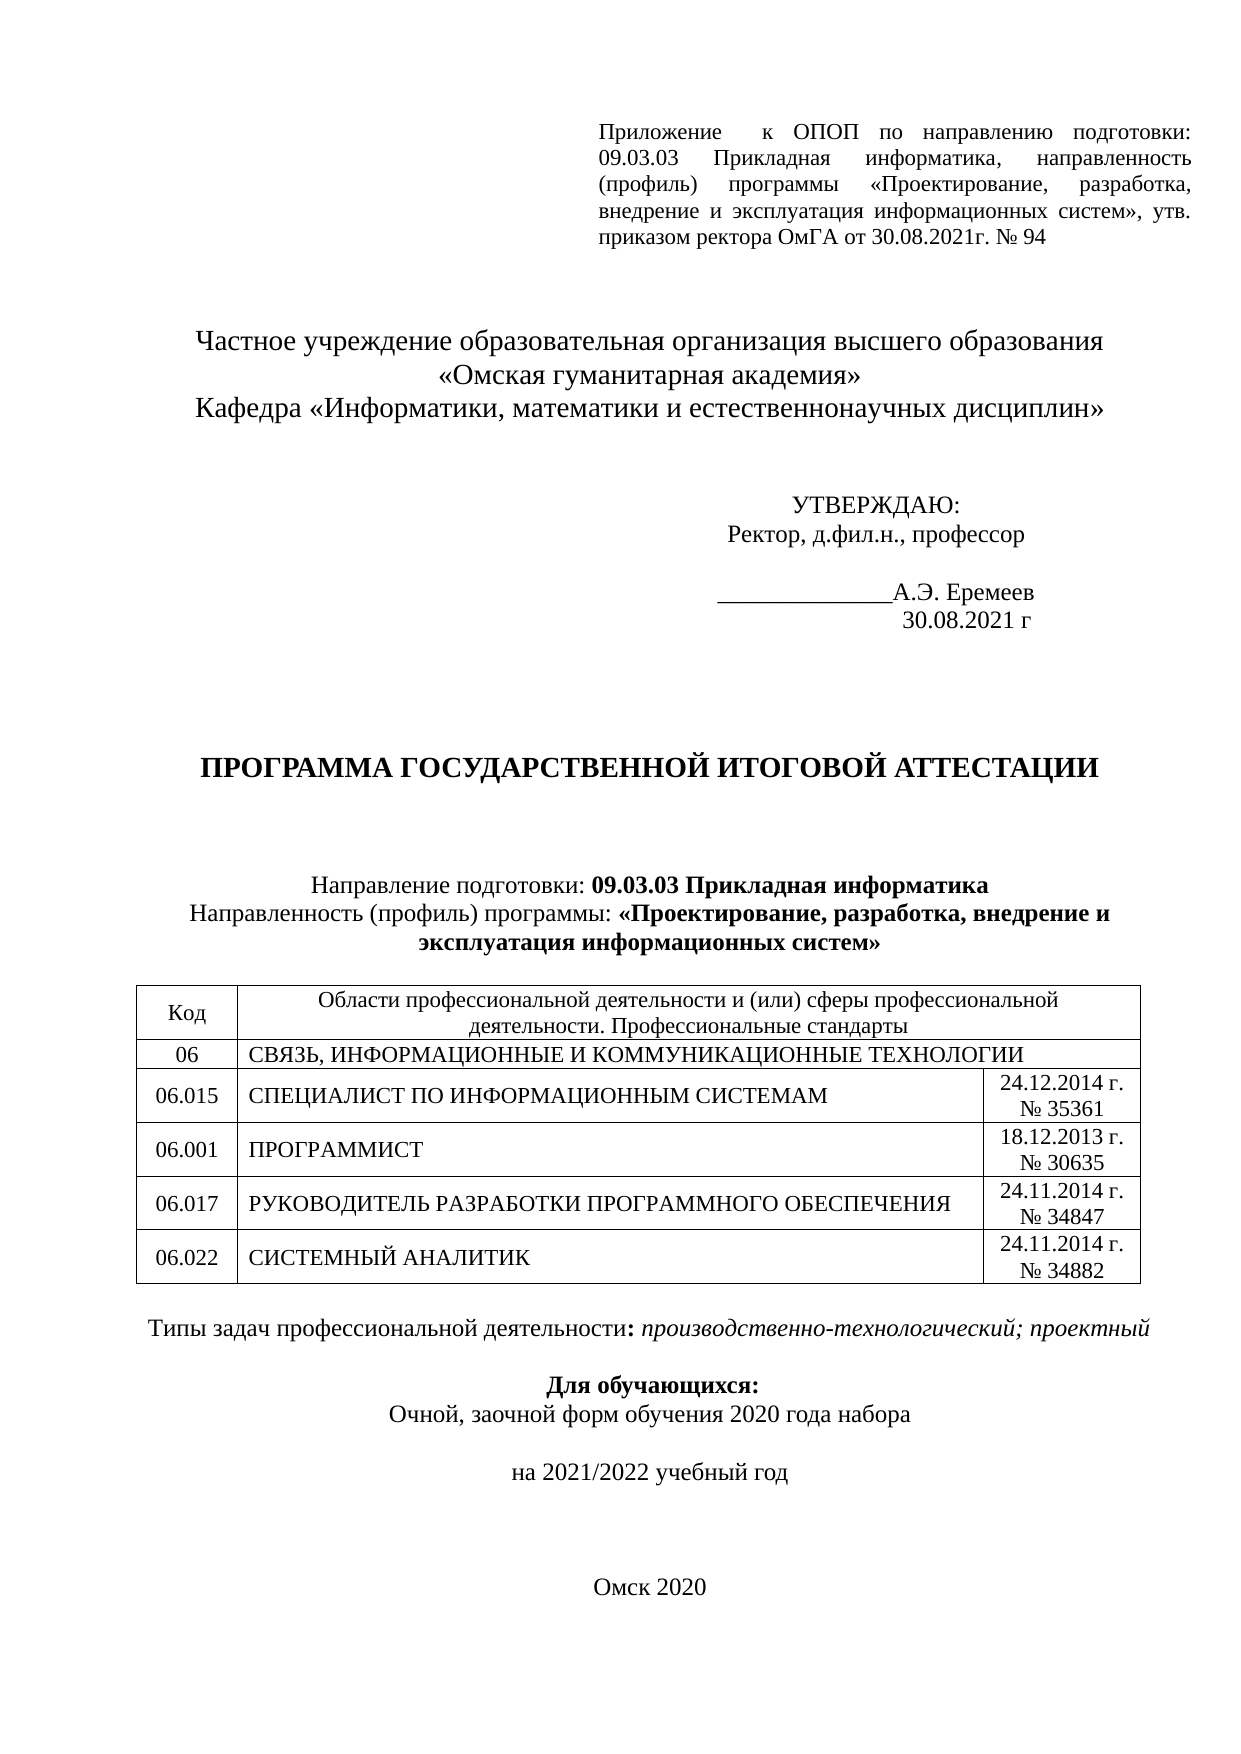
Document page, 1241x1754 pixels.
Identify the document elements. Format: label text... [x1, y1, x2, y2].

table_cell СПЕЦИАЛИСТ ПО ИНФОРМАЦИОННЫМ СИСТЕМАМ [238, 1069, 983, 1122]
text Очной, заочной форм обучения 2020 года набора [148, 1399, 1152, 1428]
text «Омская гуманитарная академия» [148, 357, 1152, 391]
table_header Код [137, 986, 237, 1038]
table_cell СВЯЗЬ, ИНФОРМАЦИОННЫЕ И КОММУНИКАЦИОННЫЕ ТЕХНОЛОГИИ [238, 1040, 1140, 1068]
table_cell 06.001 [137, 1123, 237, 1176]
table_cell СИСТЕМНЫЙ АНАЛИТИК [238, 1230, 983, 1283]
text Направление подготовки: 09.03.03 Прикладная информатика [148, 870, 1152, 898]
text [148, 1572, 1152, 1600]
text на 2021/2022 учебный год [148, 1457, 1152, 1485]
table_cell 06 [137, 1040, 237, 1068]
table_cell 06.017 [137, 1177, 237, 1229]
text Направленность (профиль) программы: «Проектирование, разработка, внедрение и эксплуатация информационных систем» [148, 898, 1152, 956]
table_cell 06.022 [137, 1230, 237, 1283]
text Кафедра «Информатики, математики и естественнонаучных дисциплин» [148, 391, 1152, 424]
table_cell 24.11.2014 г. № 34847 [984, 1177, 1140, 1229]
text Частное учреждение образовательная организация высшего образования [148, 323, 1152, 357]
text Для обучающихся: [148, 1370, 1152, 1399]
table_cell ПРОГРАММИСТ [238, 1123, 983, 1176]
table_cell 18.12.2013 г. № 30635 [984, 1123, 1140, 1176]
table_cell 24.11.2014 г. № 34882 [984, 1230, 1140, 1283]
table_cell РУКОВОДИТЕЛЬ РАЗРАБОТКИ ПРОГРАММНОГО ОБЕСПЕЧЕНИЯ [238, 1177, 983, 1229]
text Типы задач профессиональной деятельности: производственно-технологический; проектный [148, 1313, 1152, 1342]
table_cell 06.015 [137, 1069, 237, 1122]
text ПРОГРАММА ГОСУДАРСТВЕННОЙ ИТОГОВОЙ АТТЕСТАЦИИ [148, 750, 1152, 783]
table_header Области профессиональной деятельности и (или) сферы профессиональной деятельности. Профессиональные стандарты [238, 986, 1140, 1038]
table_cell 24.12.2014 г. № 35361 [984, 1069, 1140, 1122]
